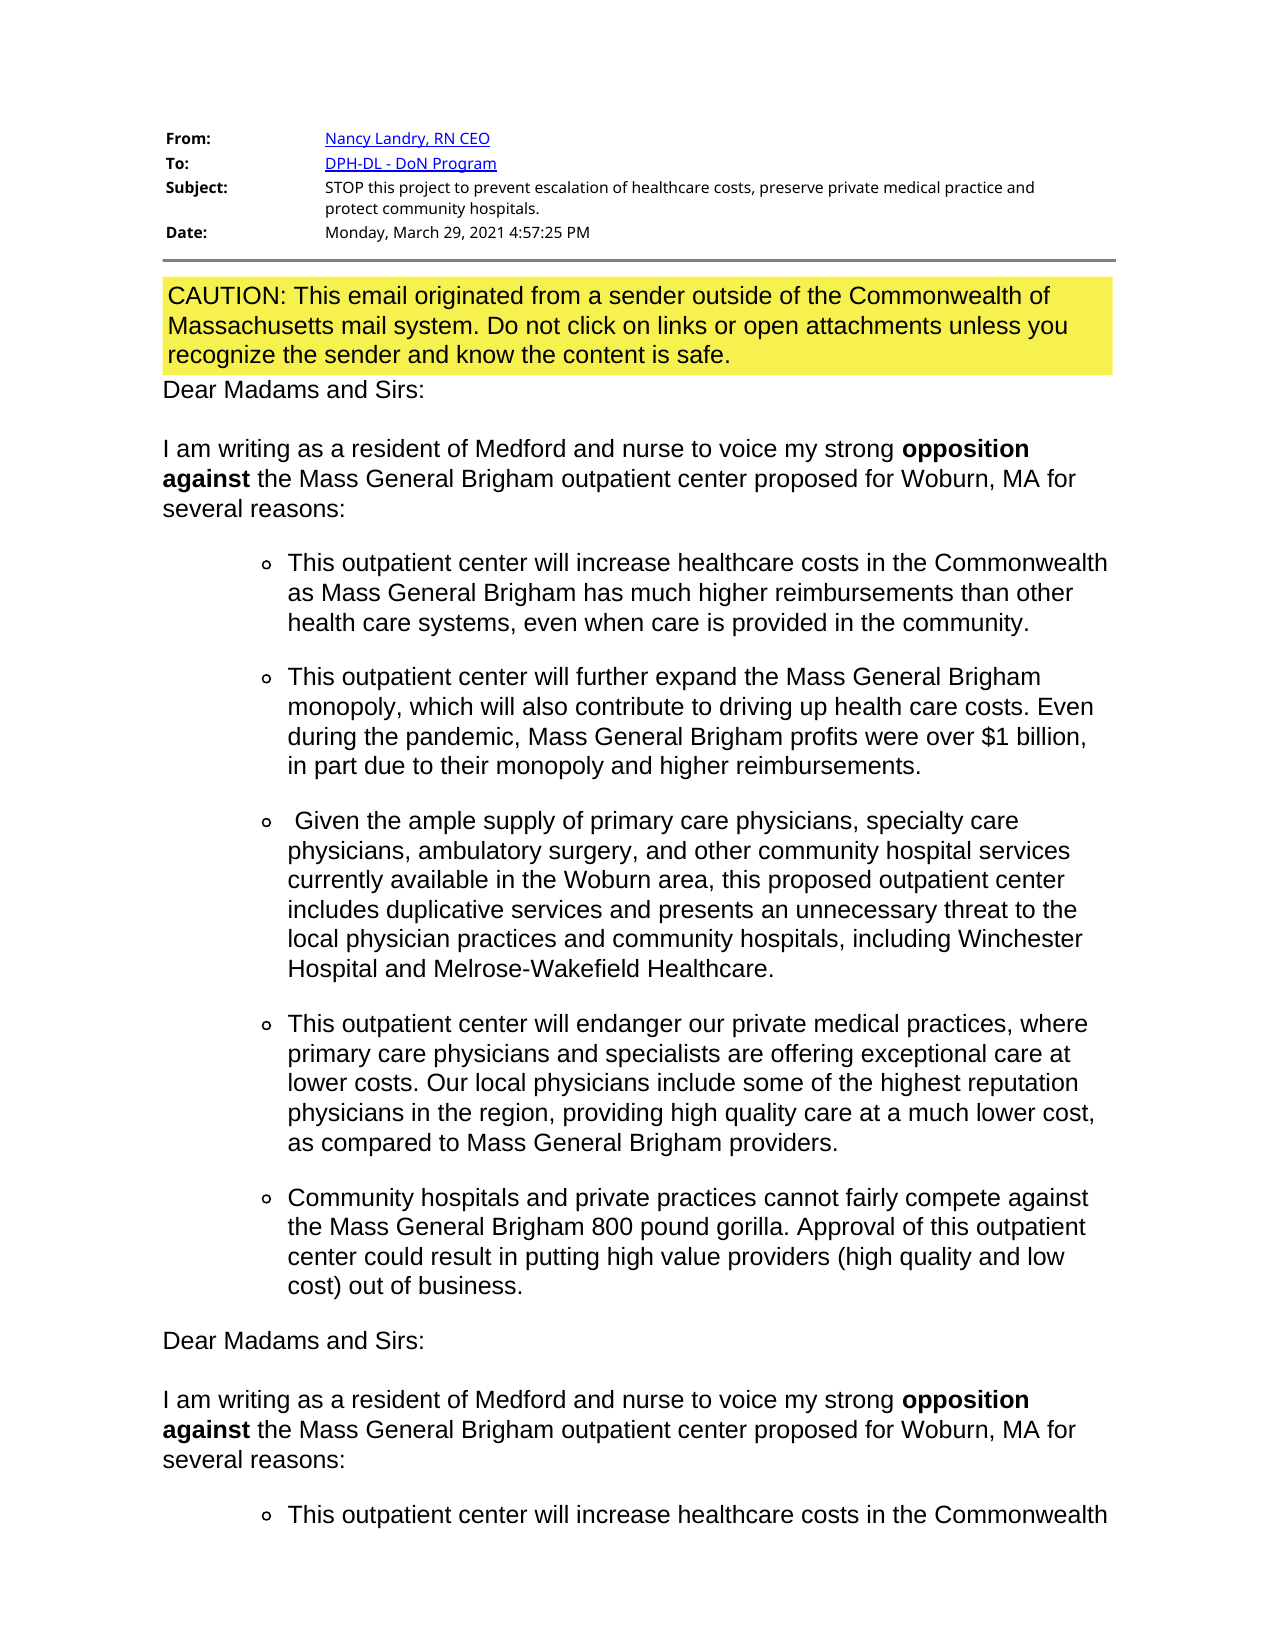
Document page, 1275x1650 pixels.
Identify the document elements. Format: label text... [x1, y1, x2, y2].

text Dear Madams and Sirs: [162, 375, 1160, 404]
text From: Nancy Landry, RN CEO [166, 128, 1160, 149]
text I am writing as a resident of Medford and nurse to voice my strong opposition against the Mass General Brigham outpatient center proposed for Woburn, MA for several reasons: [162, 434, 1079, 522]
text Dear Madams and Sirs: [162, 1326, 1160, 1355]
text Given the ample supply of primary care physicians, specialty care physicians, ambulatory surgery, and other community hospital services currently available in the Woburn area, this proposed outpatient center includes duplicative services and presents an unnecessary threat to the local physician practices and community hospitals, including Winchester Hospital and Melrose-Wakefield Healthcare. [287, 806, 1086, 983]
text Subject: STOP this project to prevent escalation of healthcare costs, preserve private medical practice and protect community hospitals. [166, 177, 1051, 219]
text I am writing as a resident of Medford and nurse to voice my strong opposition against the Mass General Brigham outpatient center proposed for Woburn, MA for several reasons: [162, 1386, 1079, 1473]
text CAUTION: This email originated from a sender outside of the Commonwealth of Massachusetts mail system. Do not click on links or open attachments unless you recognize the sender and know the content is safe. [167, 281, 1160, 369]
text This outpatient center will increase healthcare costs in the Commonwealth [287, 1499, 1160, 1528]
text This outpatient center will increase healthcare costs in the Commonwealth as Mass General Brigham has much higher reimbursements than other health care systems, even when care is provided in the community. [287, 548, 1111, 636]
text This outpatient center will endanger our private medical practices, where primary care physicians and specialists are offering exceptional care at lower costs. Our local physicians include some of the highest reputation physicians in the region, providing high quality care at a much lower cost, as compared to Mass General Brigham providers. [287, 1009, 1102, 1156]
text Community hospitals and private practices cannot fairly compete against the Mass General Brigham 800 pound gorilla. Approval of this outpatient center could result in putting high value providers (high quality and low cost) out of business. [287, 1182, 1102, 1300]
text This outpatient center will further expand the Mass General Brigham monopoly, which will also contribute to driving up health care costs. Even during the pandemic, Mass General Brigham profits were over $1 billion, in part due to their monopoly and higher reimbursements. [287, 662, 1097, 780]
text Date: Monday, March 29, 2021 4:57:25 PM [166, 222, 1160, 243]
text To: DPH-DL - DoN Program [166, 152, 1160, 174]
